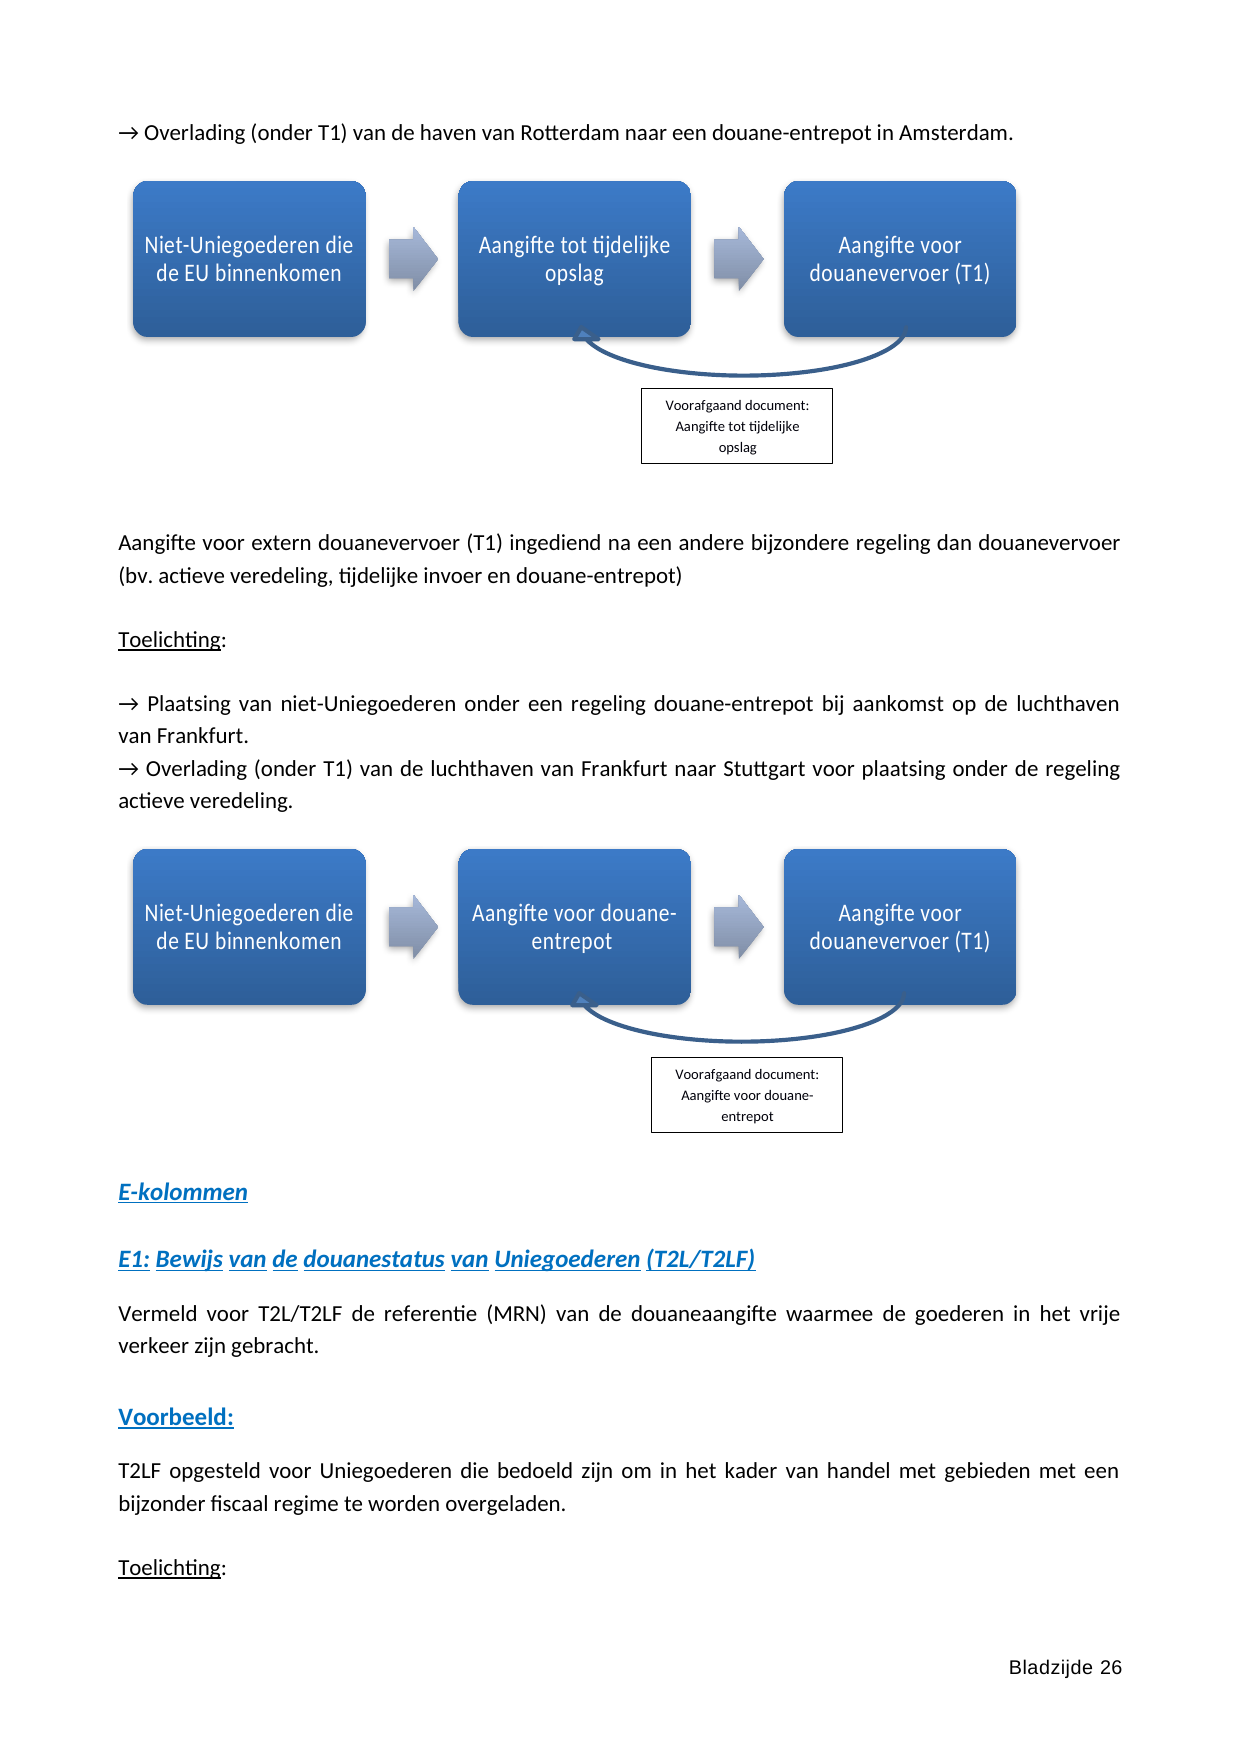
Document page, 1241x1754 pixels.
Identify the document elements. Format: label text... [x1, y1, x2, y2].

text E1: Bewijs van de douanestatus van Uniegoederen (T2L/T2LF) [118, 1244, 1122, 1274]
text → Overlading (onder T1) van de luchthaven van Frankfurt naar Stuttgart voor plaatsing onder de regeling actieve veredeling. [118, 754, 1122, 814]
text E-kolommen [118, 1176, 1122, 1206]
text → Overlading (onder T1) van de haven van Rotterdam naar een douane-entrepot in Amsterdam. [118, 118, 1122, 146]
text → Plaatsing van niet-Uniegoederen onder een regeling douane-entrepot bij aankomst op de luchthaven van Frankfurt. [118, 689, 1122, 750]
text T2LF opgesteld voor Uniegoederen die bedoeld zijn om in het kader van handel met gebieden met een bijzonder fiscaal regime te worden overgeladen. [118, 1457, 1122, 1517]
text Aangifte voor extern douanevervoer (T1) ingediend na een andere bijzondere regeling dan douanevervoer‎ (bv. actieve veredeling, tijdelijke‎ invoer en douane-entrepot)‎ [118, 528, 1122, 589]
text Voorbeeld: [118, 1401, 1122, 1432]
text Toelichting: [118, 1553, 1122, 1581]
text Toelichting: [118, 625, 1122, 653]
text Vermeld voor T2L/T2LF de referentie (MRN) van de douaneaangifte waarmee de goederen in het vrije verkeer zijn gebracht. [118, 1299, 1122, 1359]
